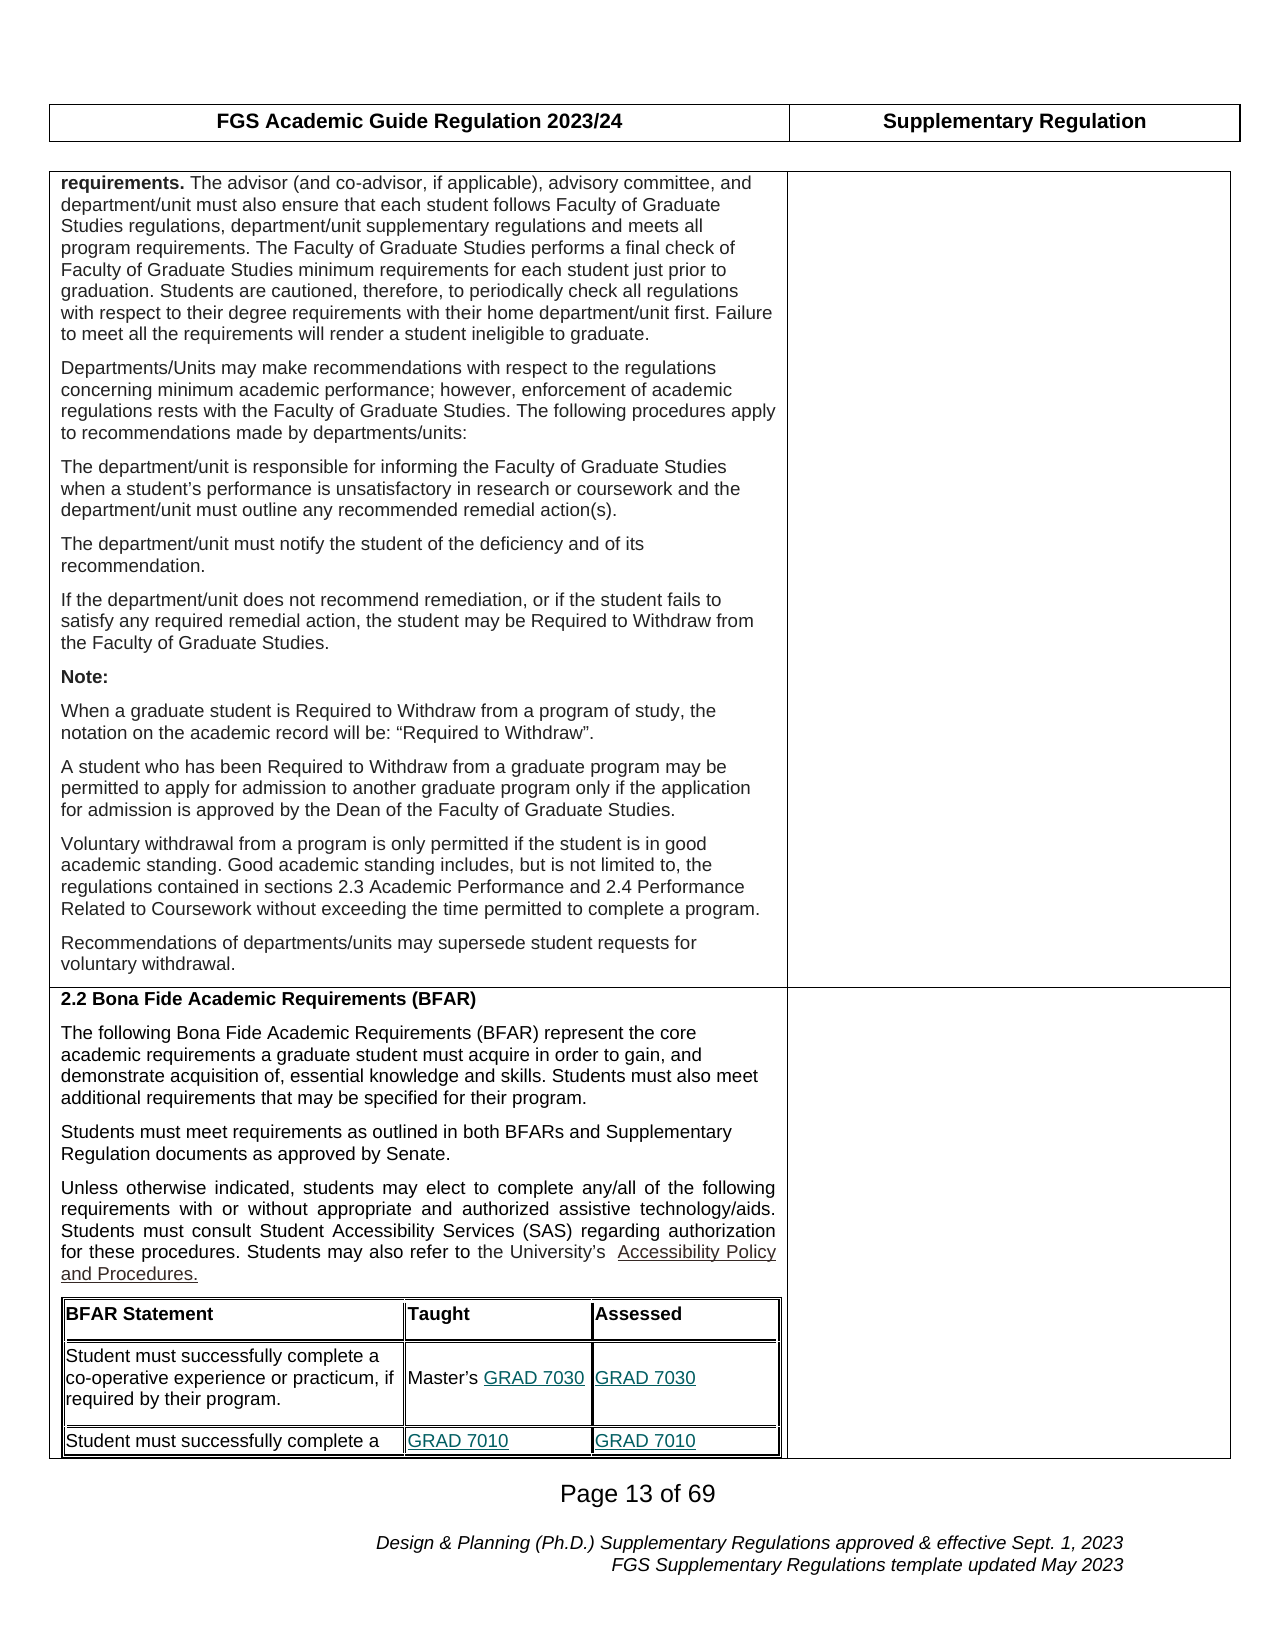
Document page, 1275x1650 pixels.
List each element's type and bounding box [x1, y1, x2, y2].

table_cell [50, 172, 787, 987]
table_cell [50, 988, 787, 1458]
table_cell [788, 172, 1230, 987]
table_cell [788, 988, 1230, 1458]
